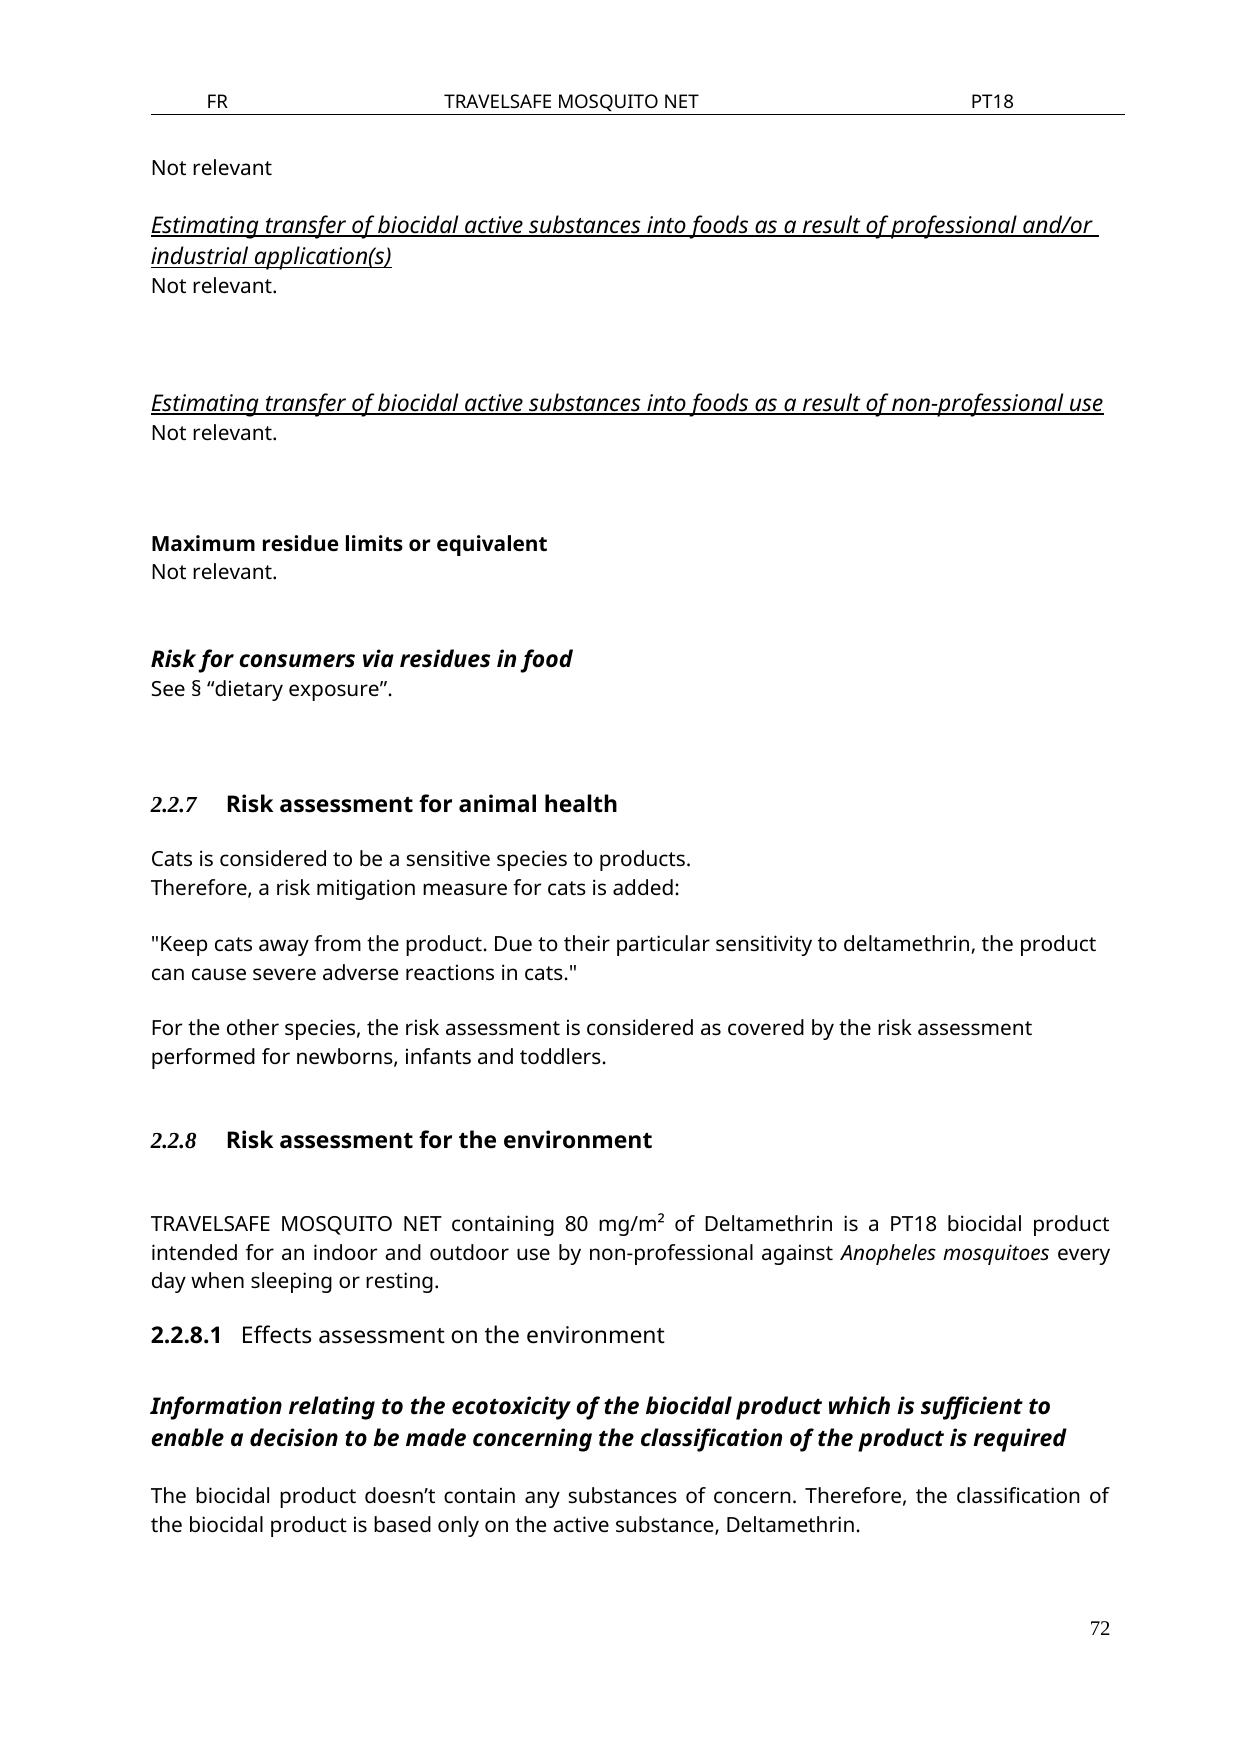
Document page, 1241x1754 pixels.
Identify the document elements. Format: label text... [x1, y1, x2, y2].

text TRAVELSAFE MOSQUITO NET containing 80 mg/m² of Deltamethrin is a PT18 biocidal product intended for an indoor and outdoor use by non-professional against Anopheles mosquitoes every day when sleeping or resting. [151, 1209, 1110, 1294]
text Not relevant. [151, 557, 1110, 586]
text Maximum residue limits or equivalent [151, 529, 1110, 557]
text Risk for consumers via residues in food [151, 643, 1110, 674]
subtitle Risk assessment for the environment [151, 1124, 1110, 1156]
text "Keep cats away from the product. Due to their particular sensitivity to deltamethrin, the product can cause severe adverse reactions in cats." [151, 929, 1110, 986]
text Not relevant. [151, 418, 1110, 446]
text For the other species, the risk assessment is considered as covered by the risk assessment performed for newborns, infants and toddlers. [151, 1013, 1110, 1070]
text Estimating transfer of biocidal active substances into foods as a result of professional and/or industrial application(s) [151, 209, 1110, 272]
text Estimating transfer of biocidal active substances into foods as a result of non-professional use [151, 387, 1110, 418]
text Not relevant. [151, 272, 1110, 300]
text Information relating to the ecotoxicity of the biocidal product which is sufficient to enable a decision to be made concerning the classification of the product is required [151, 1390, 1110, 1453]
text Therefore, a risk mitigation measure for cats is added: [151, 873, 1110, 901]
text Cats is considered to be a sensitive species to products. [151, 844, 1110, 873]
subtitle Risk assessment for animal health [151, 788, 1110, 819]
text The biocidal product doesn’t contain any substances of concern. Therefore, the classification of the biocidal product is based only on the active substance, Deltamethrin. [151, 1481, 1110, 1538]
text See § “dietary exposure”. [151, 674, 1110, 702]
text Not relevant [151, 153, 1110, 182]
subtitle Effects assessment on the environment [151, 1319, 1110, 1351]
